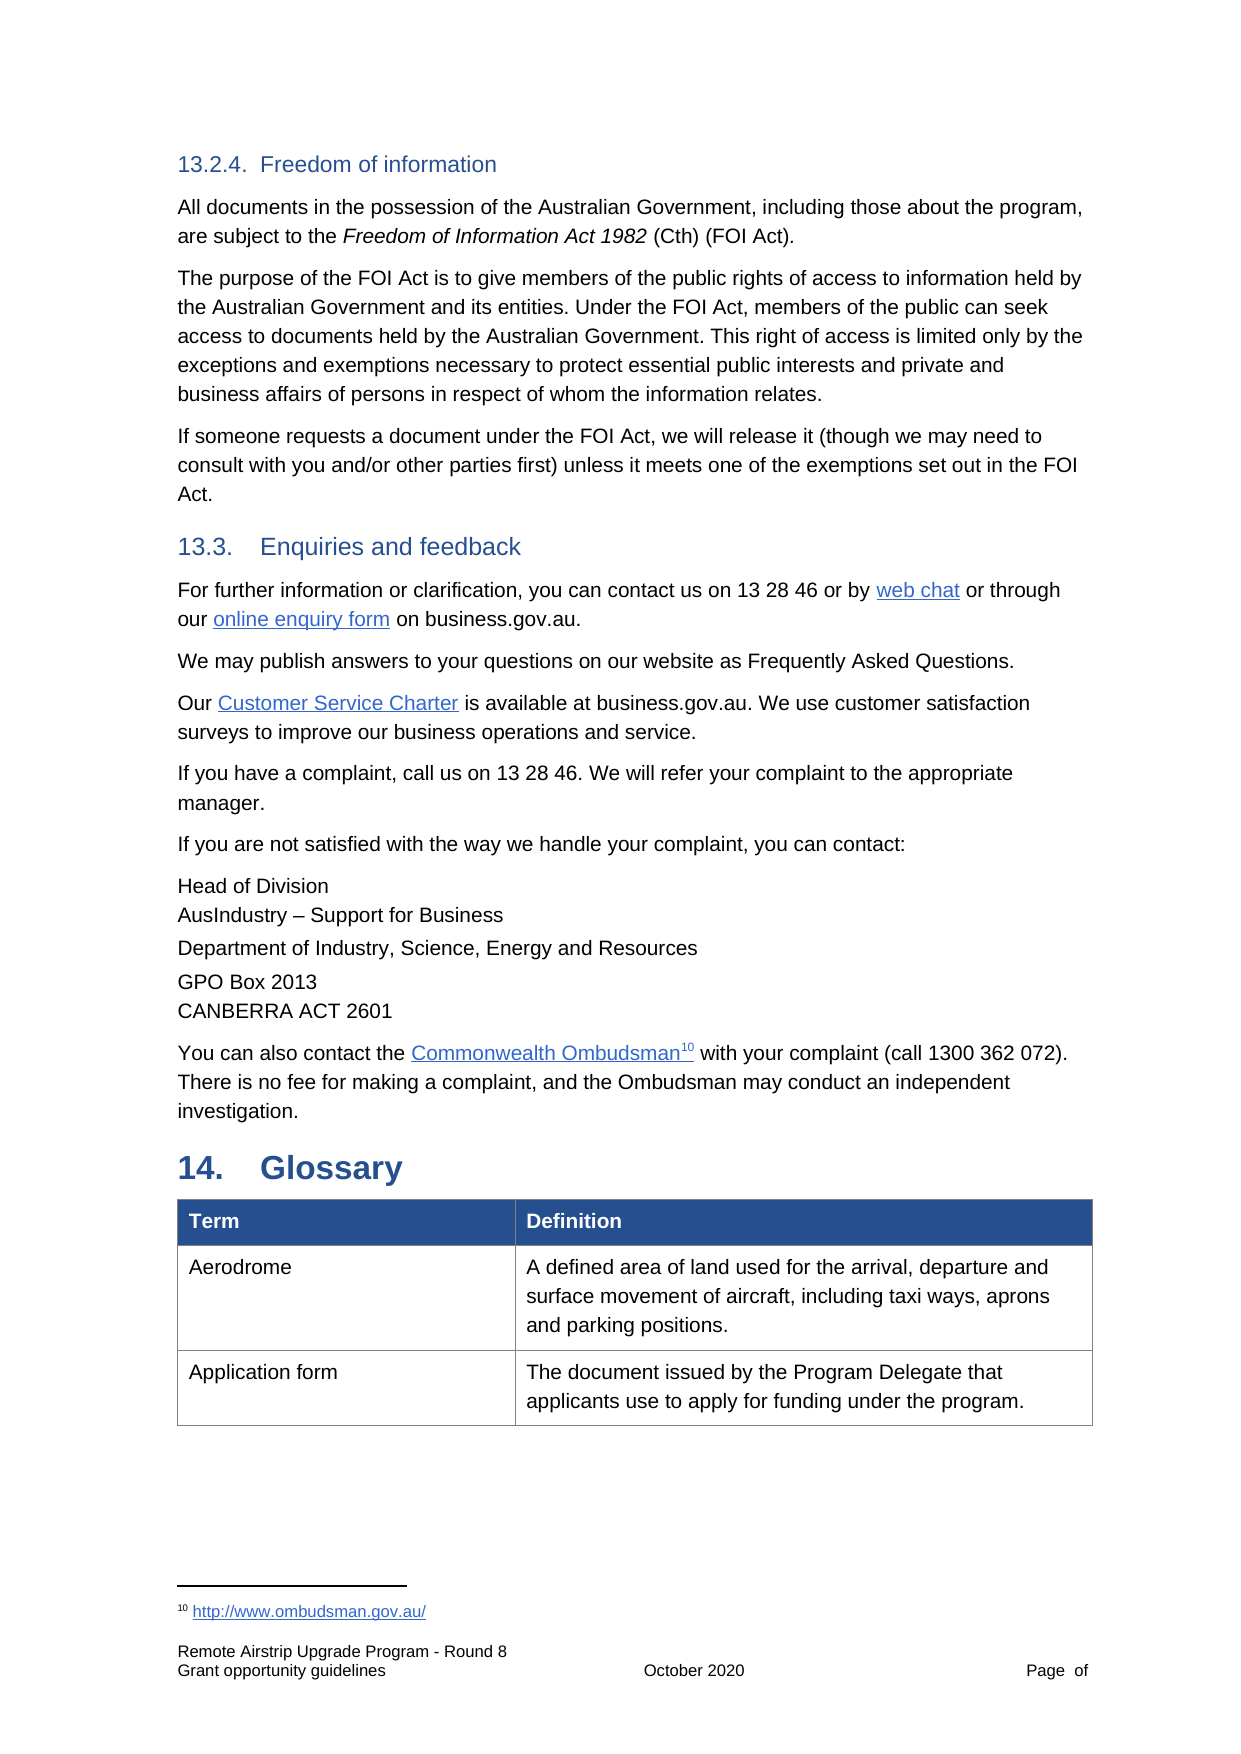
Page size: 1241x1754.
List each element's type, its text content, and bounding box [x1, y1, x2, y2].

table_cell A defined area of land used for the arrival, departure and surface movement of aircraft, including taxi ways, aprons and parking positions. [516, 1246, 1092, 1350]
table_cell Aerodrome [178, 1246, 515, 1350]
text Head of Division AusIndustry – Support for Business [177, 868, 1092, 927]
text If you have a complaint, call us on 13 28 46. We will refer your complaint to the appropriate manager. [177, 756, 1092, 814]
text If someone requests a document under the FOI Act, we will release it (though we may need to consult with you and/or other parties first) unless it meets one of the exemptions set out in the FOI Act. [177, 418, 1092, 506]
subtitle Enquiries and feedback [177, 531, 1092, 560]
text Department of Industry, Science, Energy and Resources [177, 931, 1092, 960]
text For further information or clarification, you can contact us on 13 28 46 or by web chat or through our online enquiry form on business.gov.au. [177, 573, 1092, 631]
text The purpose of the FOI Act is to give members of the public rights of access to information held by the Australian Government and its entities. Under the FOI Act, members of the public can seek access to documents held by the Australian Government. This right of access is limited only by the exceptions and exemptions necessary to protect essential public interests and private and business affairs of persons in respect of whom the information relates. [177, 260, 1092, 406]
table_header Definition [516, 1200, 1092, 1245]
text Our Customer Service Charter is available at business.gov.au. We use customer satisfaction surveys to improve our business operations and service. [177, 685, 1092, 743]
table_cell Application form [178, 1351, 515, 1425]
text You can also contact the Commonwealth Ombudsman with your complaint (call 1300 362 072). There is no fee for making a complaint, and the Ombudsman may conduct an independent investigation. [177, 1035, 1092, 1123]
table_cell The document issued by the Program Delegate that applicants use to apply for funding under the program. [516, 1351, 1092, 1425]
text We may publish answers to your questions on our website as Frequently Asked Questions. [177, 643, 1092, 673]
text All documents in the possession of the Australian Government, including those about the program, are subject to the Freedom of Information Act 1982 (Cth) (FOI Act). [177, 189, 1092, 248]
table_header Term [178, 1200, 515, 1245]
subtitle Glossary [177, 1148, 1092, 1186]
text If you are not satisfied with the way we handle your complaint, you can contact: [177, 827, 1092, 856]
subtitle Freedom of information [177, 148, 1092, 177]
text GPO Box 2013 CANBERRA ACT 2601 [177, 964, 1092, 1023]
